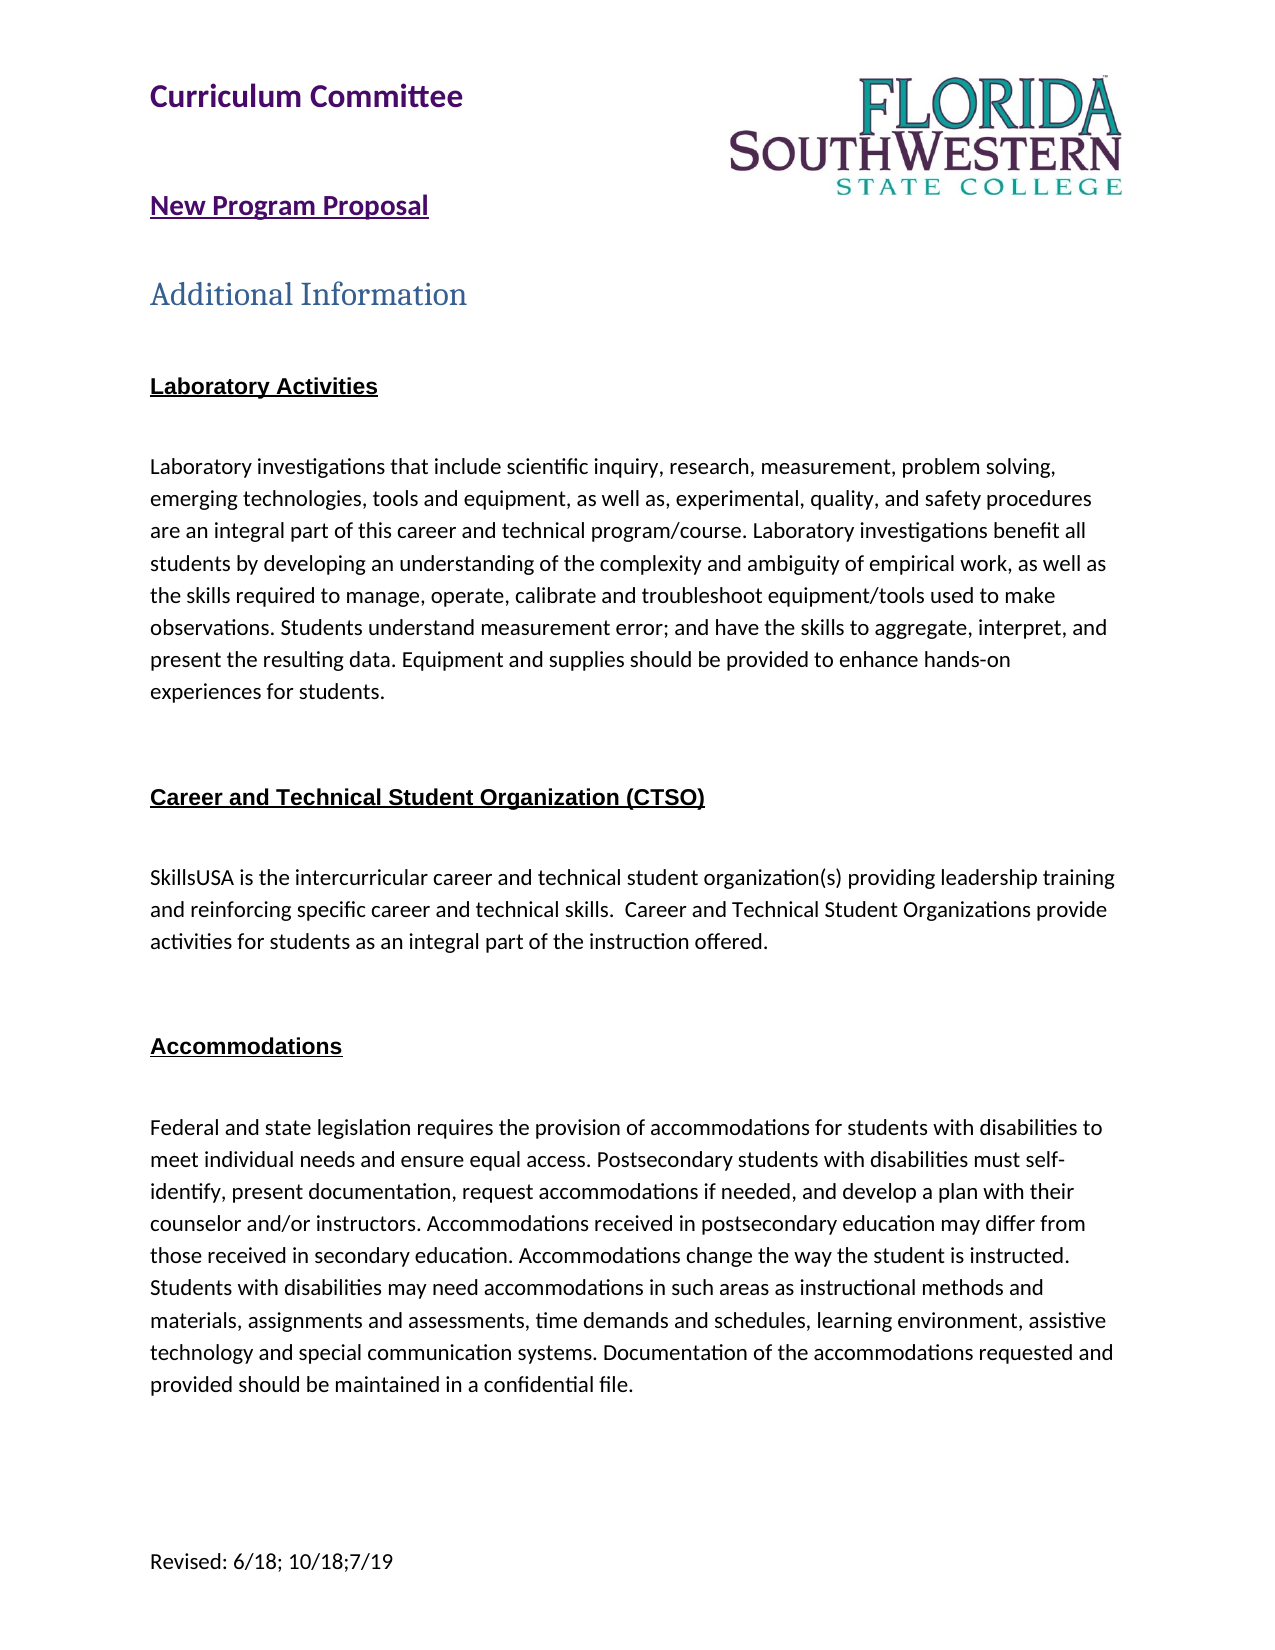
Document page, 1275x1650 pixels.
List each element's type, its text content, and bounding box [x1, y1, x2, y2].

subtitle Laboratory Activities [150, 373, 1125, 399]
picture [728, 75, 1122, 194]
text Laboratory investigations that include scientific inquiry, research, measurement, problem solving, emerging technologies, tools and equipment, as well as, experimental, quality, and safety procedures are an integral part of this career and technical program/course. Laboratory investigations benefit all students by developing an understanding of the complexity and ambiguity of empirical work, as well as the skills required to manage, operate, calibrate and troubleshoot equipment/tools used to make observations. Students understand measurement error; and have the skills to aggregate, interpret, and present the resulting data. Equipment and supplies should be provided to enhance hands-on experiences for students. [150, 452, 1125, 705]
subtitle Career and Technical Student Organization (CTSO) [150, 783, 1125, 810]
text SkillsUSA is the intercurricular career and technical student organization(s) providing leadership training and reinforcing specific career and technical skills. Career and Technical Student Organizations provide activities for students as an integral part of the instruction offered. [150, 863, 1125, 955]
subtitle Accommodations [150, 1033, 1125, 1059]
text Federal and state legislation requires the provision of accommodations for students with disabilities to meet individual needs and ensure equal access. Postsecondary students with disabilities must self-identify, present documentation, request accommodations if needed, and develop a plan with their counselor and/or instructors. Accommodations received in postsecondary education may differ from those received in secondary education. Accommodations change the way the student is instructed. Students with disabilities may need accommodations in such areas as instructional methods and materials, assignments and assessments, time demands and schedules, learning environment, assistive technology and special communication systems. Documentation of the accommodations requested and provided should be maintained in a confidential file. [150, 1113, 1125, 1398]
subtitle Additional Information [150, 276, 1125, 314]
